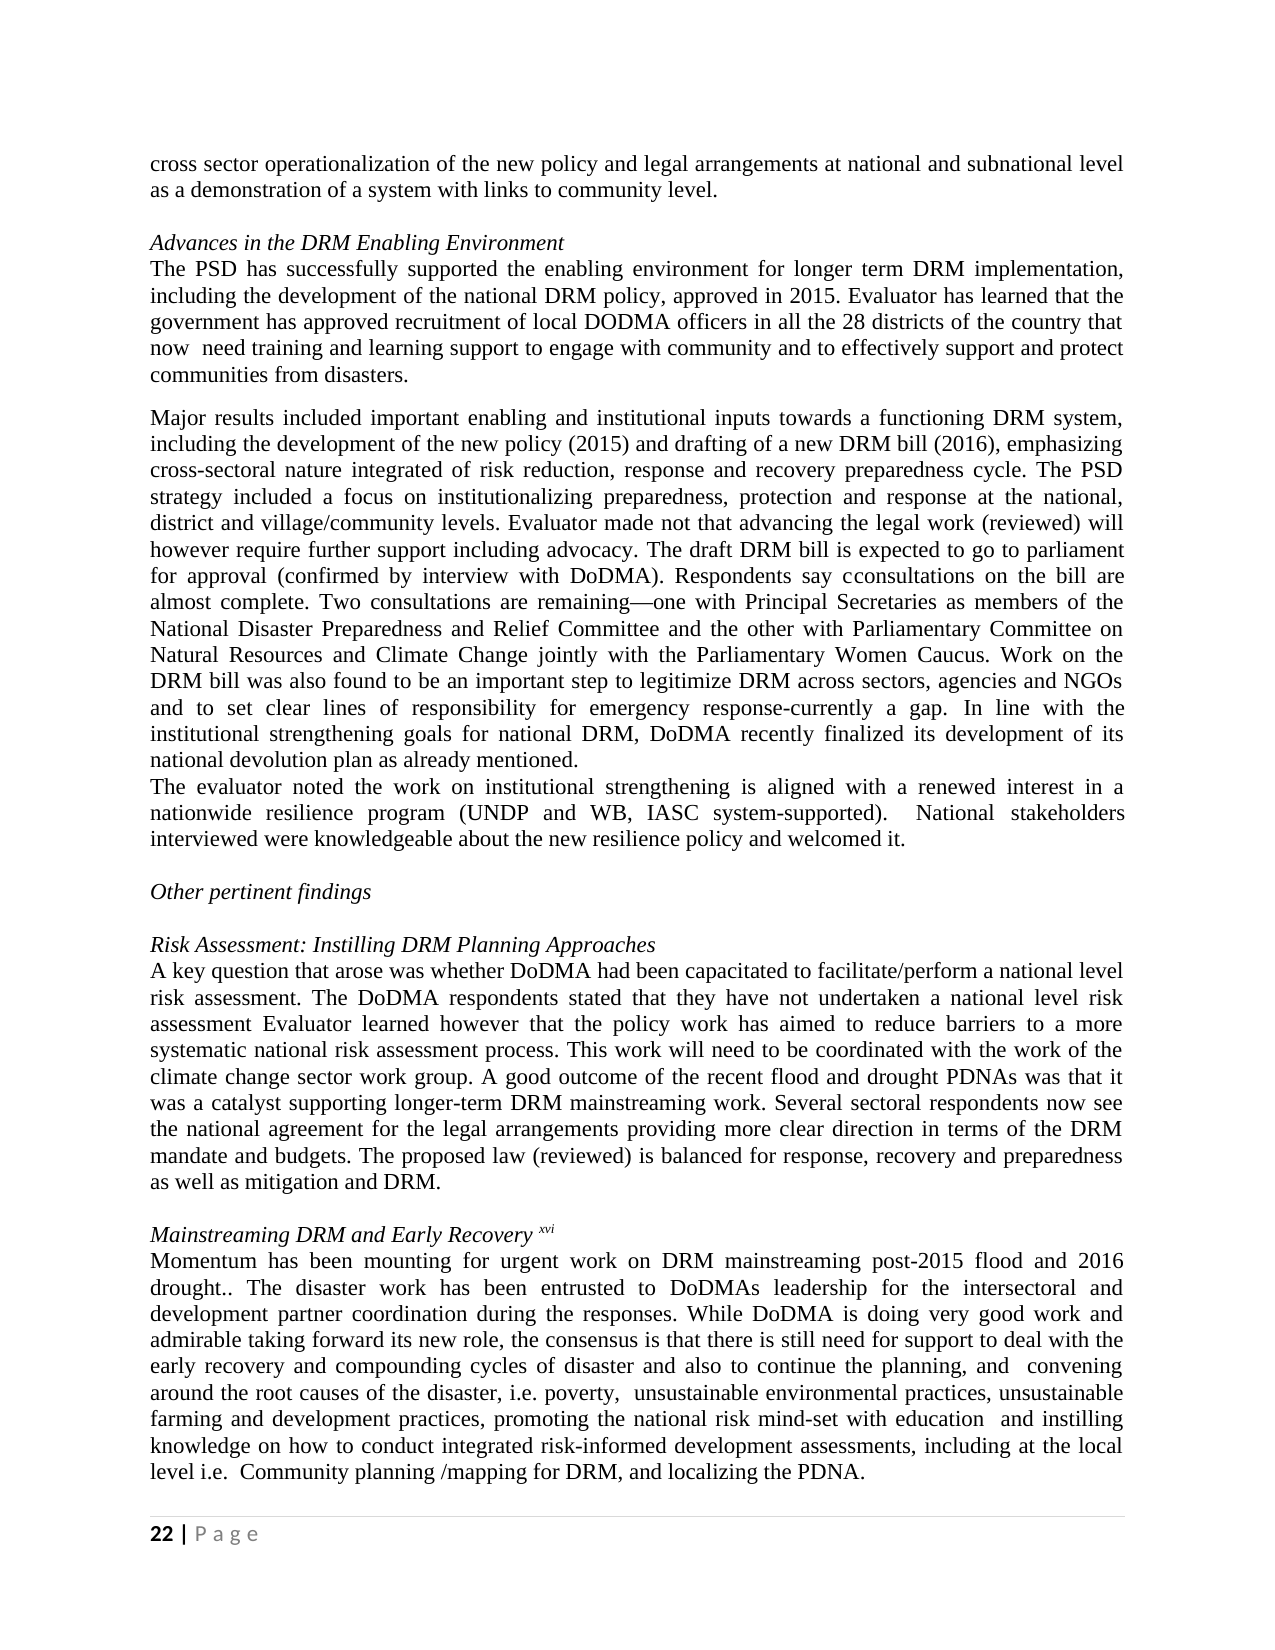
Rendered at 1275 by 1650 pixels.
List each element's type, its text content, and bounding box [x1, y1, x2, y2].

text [150, 150, 1125, 203]
text Major results included important enabling and institutional inputs towards a functioning DRM system, including the development of the new policy (2015) and drafting of a new DRM bill (2016), emphasizing cross-sectoral nature integrated of risk reduction, response and recovery preparedness cycle. The PSD strategy included a focus on institutionalizing preparedness, protection and response at the national, district and village/community levels. Evaluator made not that advancing the legal work (reviewed) will however require further support including advocacy. The draft DRM bill is expected to go to parliament for approval (confirmed by interview with DoDMA). Respondents say cconsultations on the bill are almost complete. Two consultations are remaining—one with Principal Secretaries as members of the National Disaster Preparedness and Relief Committee and the other with Parliamentary Committee on Natural Resources and Climate Change jointly with the Parliamentary Women Caucus. Work on the DRM bill was also found to be an important step to legitimize DRM across sectors, agencies and NGOs and to set clear lines of responsibility for emergency response-currently a gap. In line with the institutional strengthening goals for national DRM, DoDMA recently finalized its development of its national devolution plan as already mentioned. [150, 404, 1125, 773]
text Advances in the DRM Enabling Environment [150, 229, 1125, 255]
text A key question that arose was whether DoDMA had been capacitated to facilitate/perform a national level risk assessment. The DoDMA respondents stated that they have not undertaken a national level risk assessment Evaluator learned however that the policy work has aimed to reduce barriers to a more systematic national risk assessment process. This work will need to be coordinated with the work of the climate change sector work group. A good outcome of the recent flood and drought PDNAs was that it was a catalyst supporting longer-term DRM mainstreaming work. Several sectoral respondents now see the national agreement for the legal arrangements providing more clear direction in terms of the DRM mandate and budgets. The proposed law (reviewed) is balanced for response, recovery and preparedness as well as mitigation and DRM. [150, 957, 1125, 1194]
text Risk Assessment: Instilling DRM Planning Approaches [150, 931, 1125, 957]
text Other pertinent findings [150, 878, 1125, 904]
text The evaluator noted the work on institutional strengthening is aligned with a renewed interest in a nationwide resilience program (UNDP and WB, IASC system-supported). National stakeholders interviewed were knowledgeable about the new resilience policy and welcomed it. [150, 773, 1125, 852]
text Mainstreaming DRM and Early Recovery [150, 1221, 1125, 1247]
text Momentum has been mounting for urgent work on DRM mainstreaming post-2015 flood and 2016 drought.. The disaster work has been entrusted to DoDMAs leadership for the intersectoral and development partner coordination during the responses. While DoDMA is doing very good work and admirable taking forward its new role, the consensus is that there is still need for support to deal with the early recovery and compounding cycles of disaster and also to continue the planning, and convening around the root causes of the disaster, i.e. poverty, unsustainable environmental practices, unsustainable farming and development practices, promoting the national risk mind-set with education and instilling knowledge on how to conduct integrated risk-informed development assessments, including at the local level i.e. Community planning /mapping for DRM, and localizing the PDNA. [150, 1247, 1125, 1484]
text The PSD has successfully supported the enabling environment for longer term DRM implementation, including the development of the national DRM policy, approved in 2015. Evaluator has learned that the government has approved recruitment of local DODMA officers in all the 28 districts of the country that now need training and learning support to engage with community and to effectively support and protect communities from disasters. [150, 255, 1125, 387]
